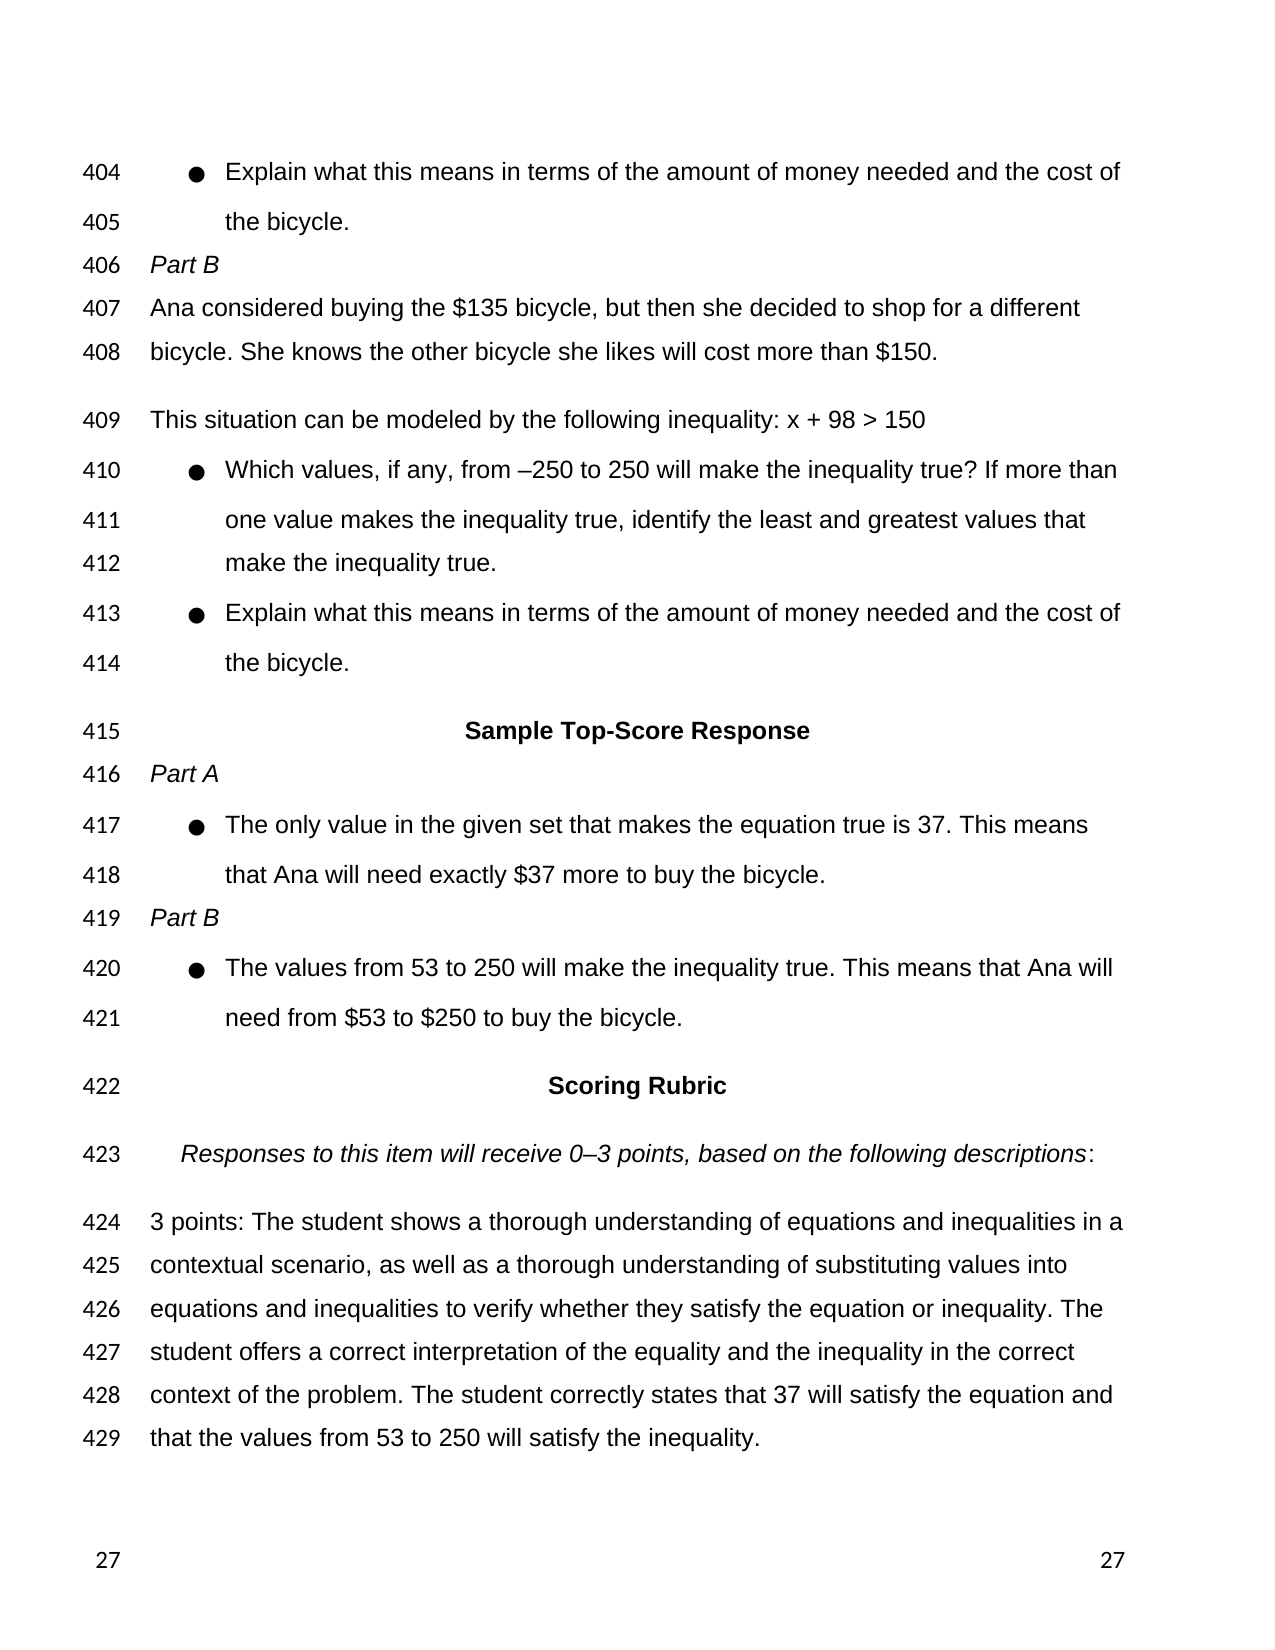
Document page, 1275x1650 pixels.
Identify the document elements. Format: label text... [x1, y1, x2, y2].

list Which values, if any, from –250 to 250 will make the inequality true? If more than one value makes the inequality true, identify the least and greatest values that make the inequality true. [187, 448, 1125, 577]
list The values from 53 to 250 will make the inequality true. This means that Ana will need from $53 to $250 to buy the bicycle. [187, 946, 1125, 1032]
list Sample Top-Score Response [150, 716, 1125, 745]
text Scoring Rubric [150, 1071, 1125, 1100]
text Part B [150, 250, 1125, 279]
text 3 points: The student shows a thorough understanding of equations and inequalities in a contextual scenario, as well as a thorough understanding of substituting values into equations and inequalities to verify whether they satisfy the equation or inequality. The student offers a correct interpretation of the equality and the inequality in the correct context of the problem. The student correctly states that 37 will satisfy the equation and that the values from 53 to 250 will satisfy the inequality. [150, 1207, 1125, 1452]
list Explain what this means in terms of the amount of money needed and the cost of the bicycle. [187, 150, 1125, 236]
list Part A [150, 759, 1125, 788]
list Explain what this means in terms of the amount of money needed and the cost of the bicycle. [187, 591, 1125, 677]
text Responses to this item will receive 0–3 points, based on the following descriptions: [150, 1139, 1125, 1168]
list Part B [150, 903, 1125, 931]
list The only value in the given set that makes the equation true is 37. This means that Ana will need exactly $37 more to buy the bicycle. [187, 802, 1125, 888]
text This situation can be modeled by the following inequality: x + 98 > 150 [150, 404, 1125, 433]
text Ana considered buying the $135 bicycle, but then she decided to shop for a different bicycle. She knows the other bicycle she likes will cost more than $150. [150, 293, 1125, 365]
